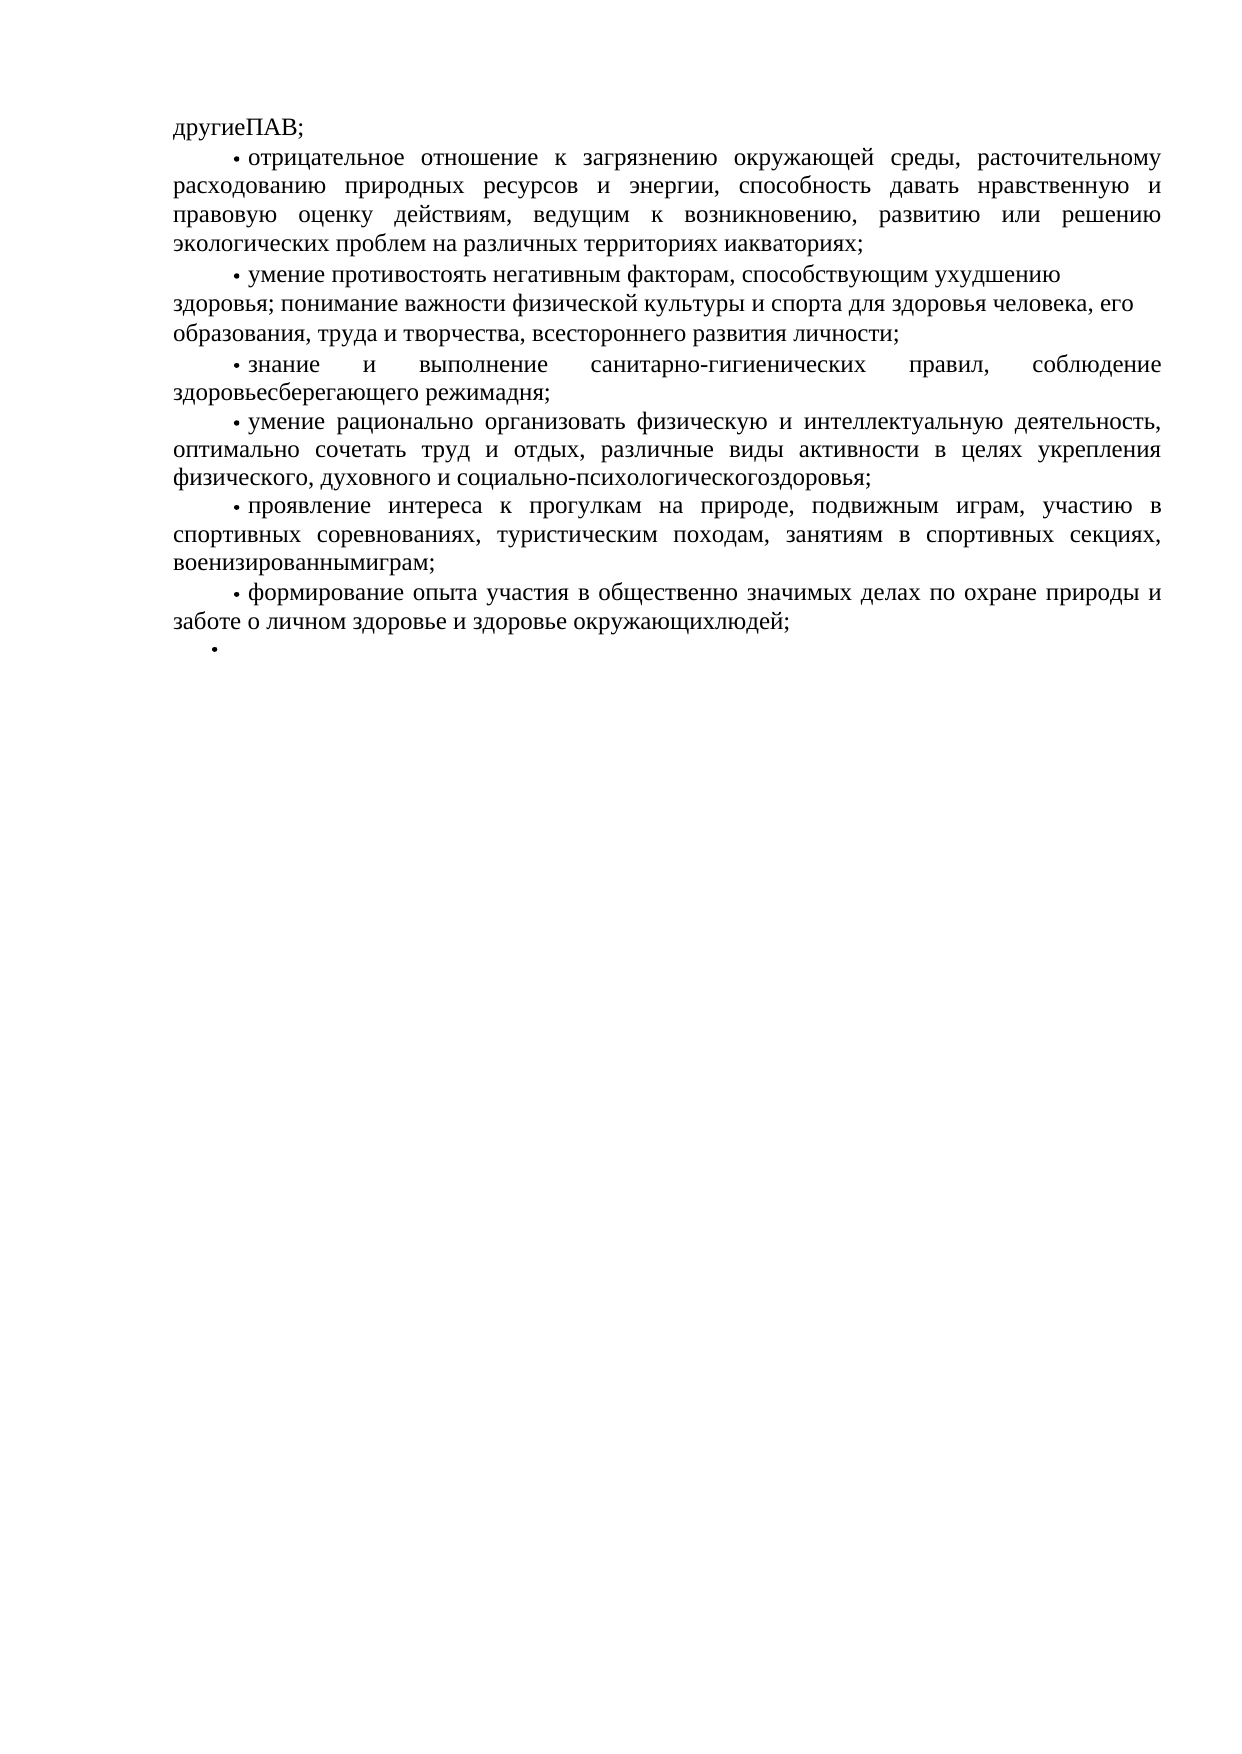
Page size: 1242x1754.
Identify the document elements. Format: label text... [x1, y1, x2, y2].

list умение противостоять негативным факторам, способствующим ухудшению здоровья; понимание важности физической культуры и спорта для здоровья человека, его образования, труда и творчества, всестороннего развития личности; [173, 259, 1162, 347]
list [173, 112, 1162, 141]
picture [233, 355, 246, 372]
list умение рационально организовать физическую и интеллектуальную деятельность, оптимально сочетать труд и отдых, различные виды активности в целях укрепления физического, духовного и социально-психологическогоздоровья; [173, 407, 1162, 491]
picture [233, 412, 246, 430]
list отрицательное отношение к загрязнению окружающей среды, расточительному расходованию природных ресурсов и энергии, способность давать нравственную и правовую оценку действиям, ведущим к возникновению, развитию или решению экологических проблем на различных территориях иакваториях; [173, 142, 1162, 257]
list формирование опыта участия в общественно значимых делах по охране природы и заботе о личном здоровье и здоровье окружающихлюдей; [173, 577, 1162, 635]
list знание и выполнение санитарно-гигиенических правил, соблюдение здоровьесберегающего режимадня; [173, 349, 1162, 407]
picture [233, 584, 246, 601]
picture [211, 639, 224, 656]
picture [233, 148, 246, 166]
picture [233, 497, 246, 514]
picture [233, 265, 246, 283]
list проявление интереса к прогулкам на природе, подвижным играм, участию в спортивных соревнованиях, туристическим походам, занятиям в спортивных секциях, военизированнымиграм; [173, 491, 1162, 576]
